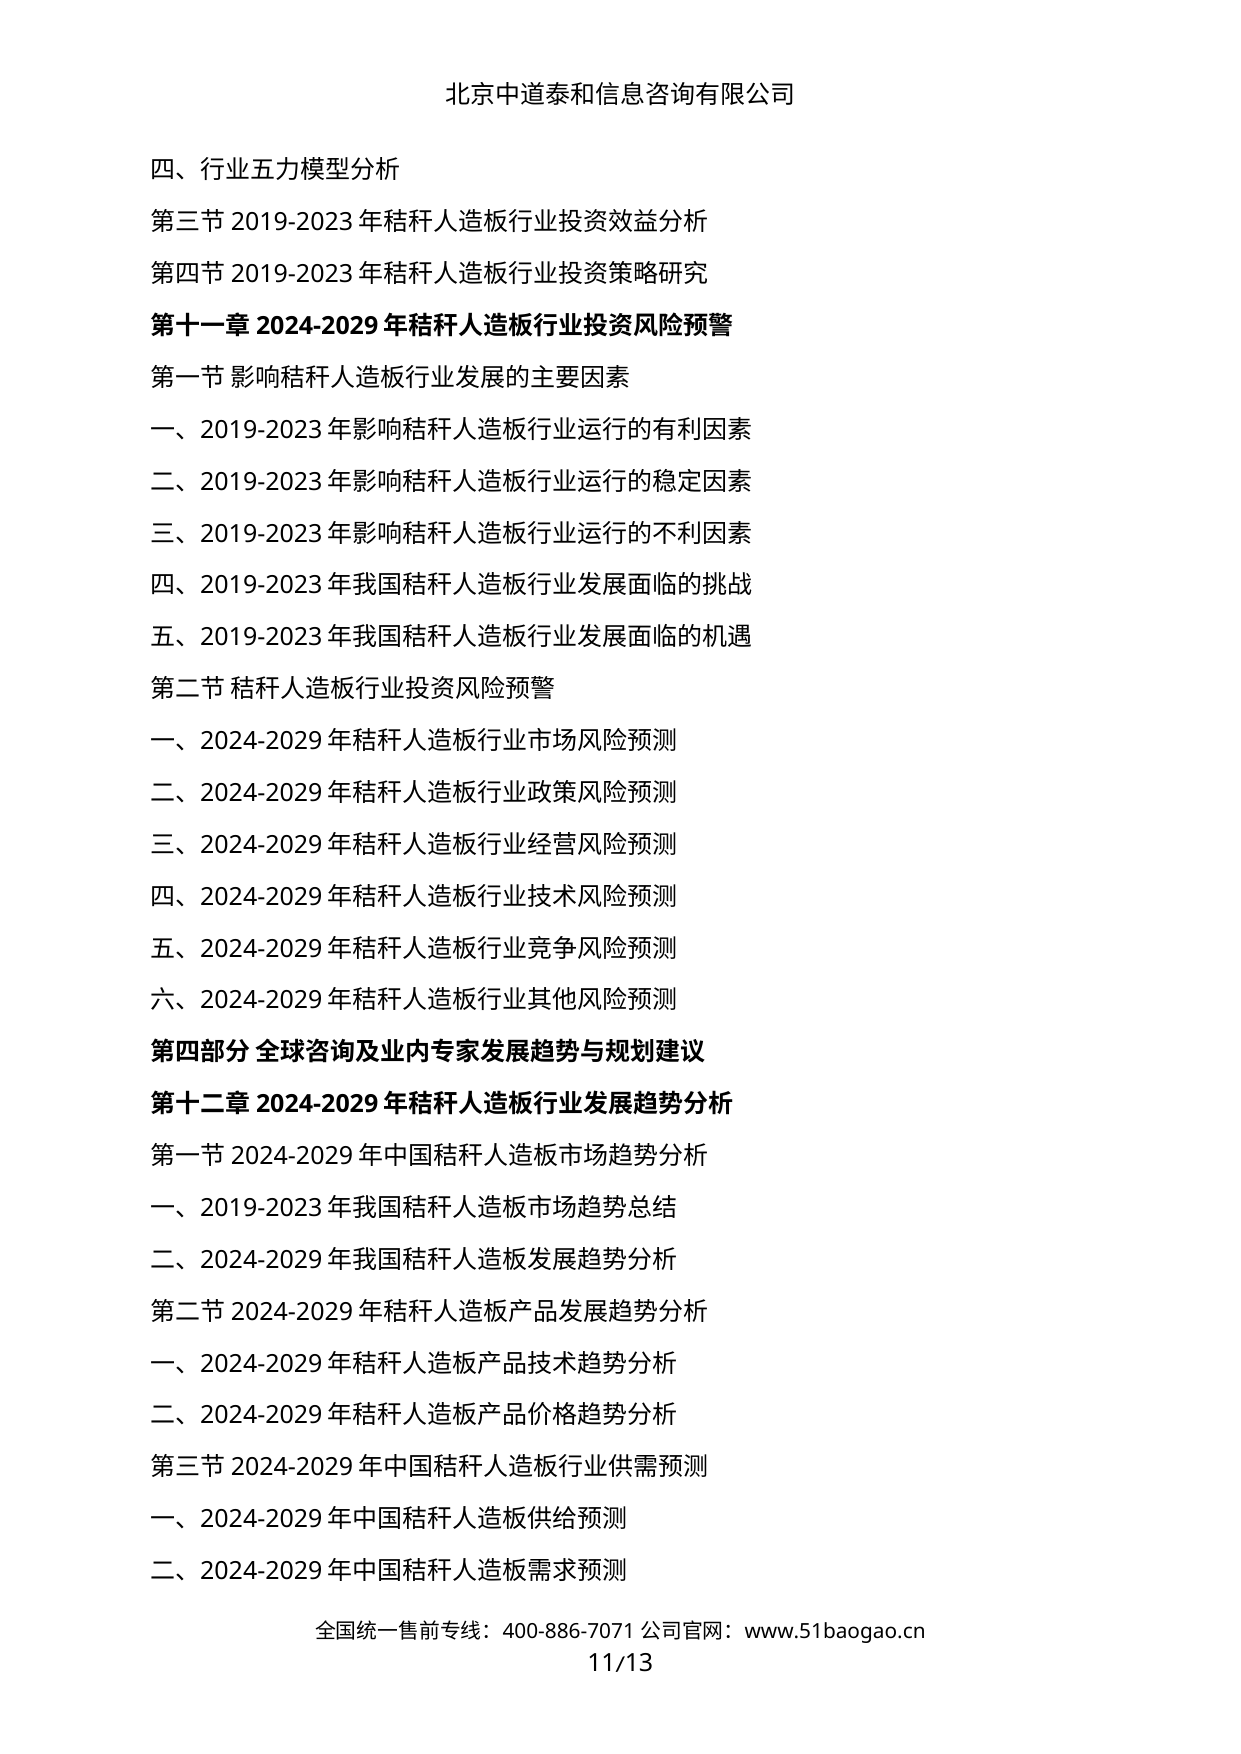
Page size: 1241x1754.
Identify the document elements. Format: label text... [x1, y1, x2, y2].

text 四、2024-2029年秸秆人造板行业技术风险预测 [150, 876, 1090, 912]
text 五、2024-2029年秸秆人造板行业竞争风险预测 [150, 928, 1090, 964]
text 一、2024-2029年秸秆人造板产品技术趋势分析 [150, 1343, 1090, 1379]
text 第二节 2024-2029年秸秆人造板产品发展趋势分析 [150, 1291, 1090, 1327]
text 第三节 2024-2029年中国秸秆人造板行业供需预测 [150, 1447, 1090, 1483]
text 六、2024-2029年秸秆人造板行业其他风险预测 [150, 980, 1090, 1016]
text 第三节 2019-2023年秸秆人造板行业投资效益分析 [150, 202, 1090, 238]
text 第一节 2024-2029年中国秸秆人造板市场趋势分析 [150, 1136, 1090, 1172]
text 三、2024-2029年秸秆人造板行业经营风险预测 [150, 824, 1090, 861]
text 第十二章 2024-2029年秸秆人造板行业发展趋势分析 [150, 1084, 1090, 1120]
text 二、2019-2023年影响秸秆人造板行业运行的稳定因素 [150, 461, 1090, 497]
text 一、2024-2029年秸秆人造板行业市场风险预测 [150, 721, 1090, 757]
text 四、2019-2023年我国秸秆人造板行业发展面临的挑战 [150, 565, 1090, 601]
text 第一节 影响秸秆人造板行业发展的主要因素 [150, 357, 1090, 394]
text 五、2019-2023年我国秸秆人造板行业发展面临的机遇 [150, 617, 1090, 653]
text 一、2019-2023年我国秸秆人造板市场趋势总结 [150, 1187, 1090, 1224]
text 四、行业五力模型分析 [150, 150, 1090, 186]
text 三、2019-2023年影响秸秆人造板行业运行的不利因素 [150, 513, 1090, 549]
text 二、2024-2029年我国秸秆人造板发展趋势分析 [150, 1239, 1090, 1276]
text 第二节 秸秆人造板行业投资风险预警 [150, 669, 1090, 705]
text 第十一章 2024-2029年秸秆人造板行业投资风险预警 [150, 306, 1090, 342]
text 一、2024-2029年中国秸秆人造板供给预测 [150, 1499, 1090, 1535]
text 二、2024-2029年秸秆人造板产品价格趋势分析 [150, 1395, 1090, 1431]
text 一、2019-2023年影响秸秆人造板行业运行的有利因素 [150, 409, 1090, 446]
text 二、2024-2029年秸秆人造板行业政策风险预测 [150, 772, 1090, 809]
text 二、2024-2029年中国秸秆人造板需求预测 [150, 1551, 1090, 1587]
text 第四部分 全球咨询及业内专家发展趋势与规划建议 [150, 1032, 1090, 1068]
text 第四节 2019-2023年秸秆人造板行业投资策略研究 [150, 254, 1090, 290]
